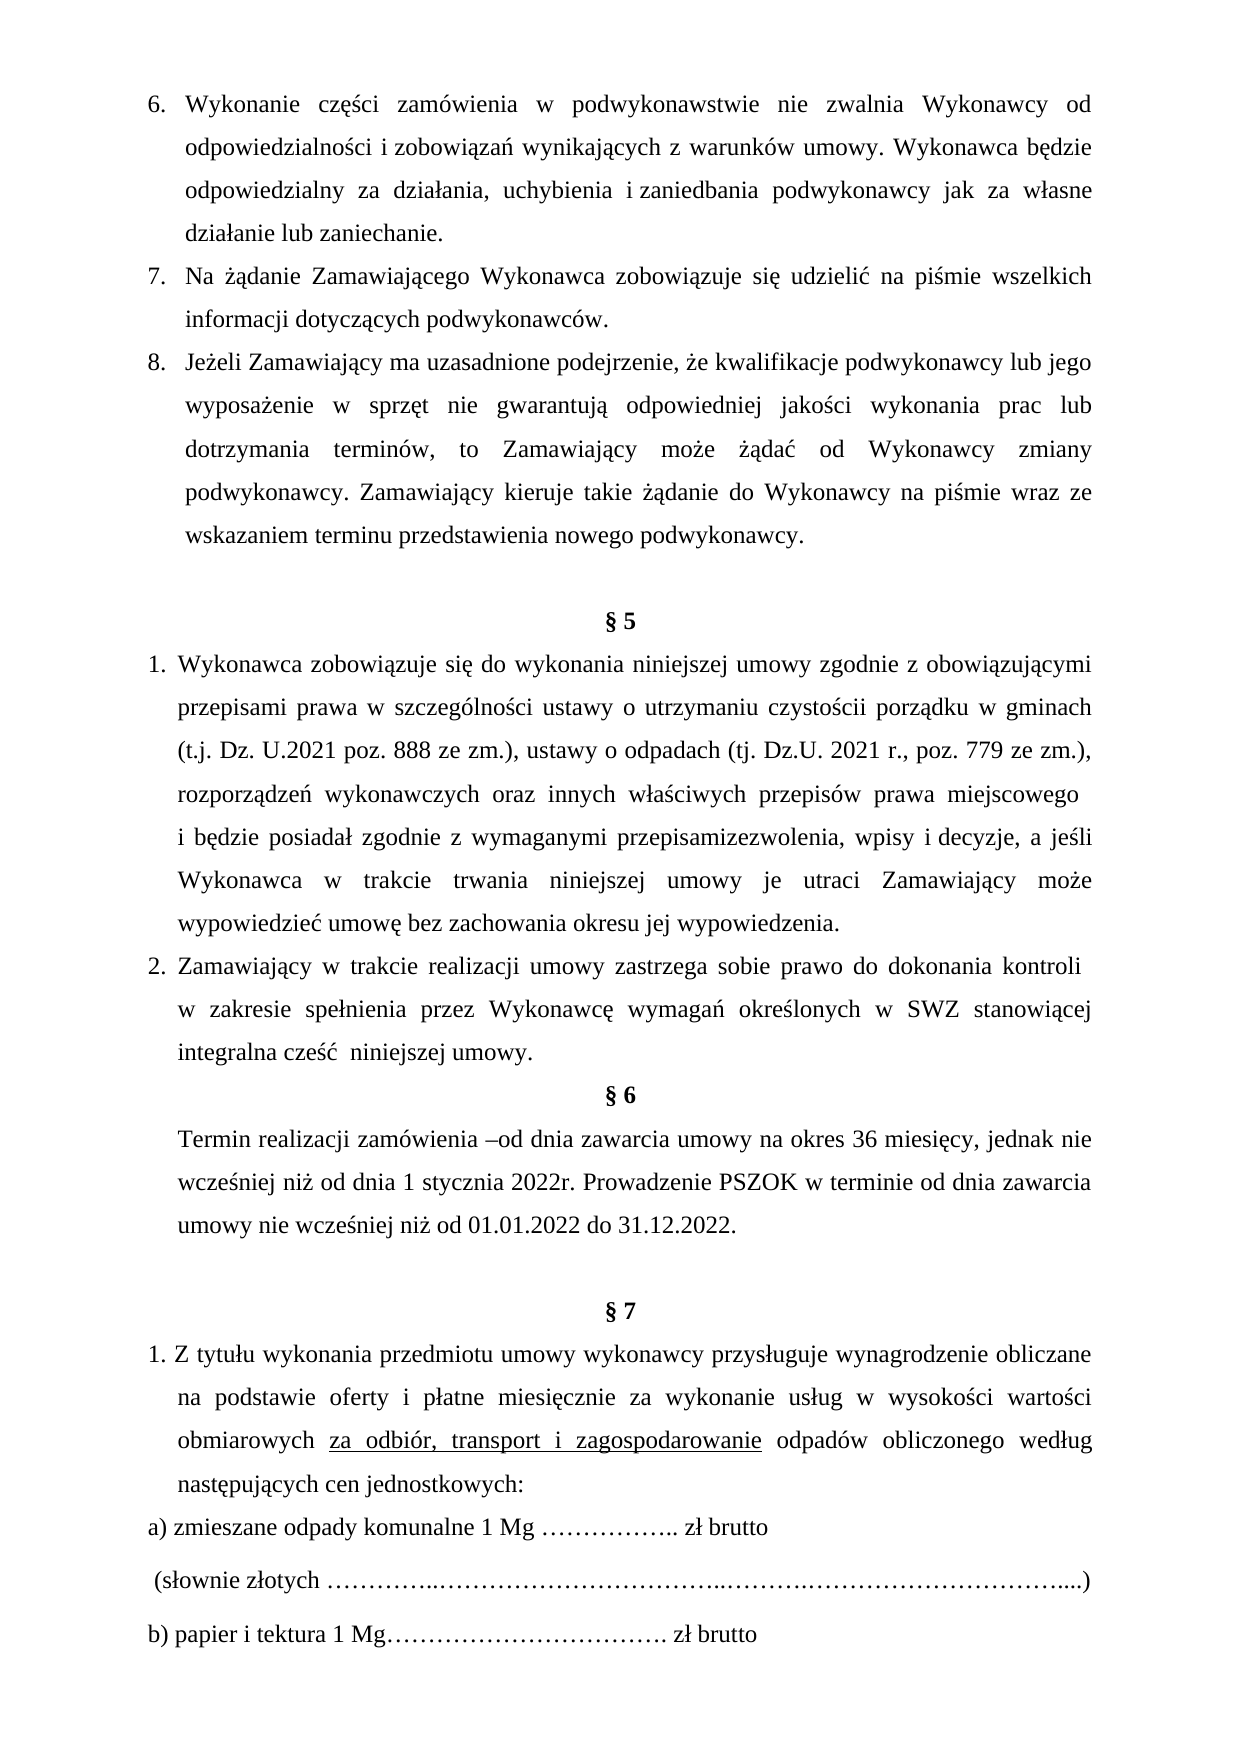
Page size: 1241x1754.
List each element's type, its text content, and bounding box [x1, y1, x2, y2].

text (słownie złotych …………..……………………………..……….…………………………....) [148, 1566, 1093, 1594]
list Wykonawca zobowiązuje się do wykonania niniejszej umowy zgodnie z obowiązującymi przepisami prawa w szczególności ustawy o utrzymaniu czystościi porządku w gminach (t.j. Dz. U.2021 poz. 888 ze zm.), ustawy o odpadach (tj. Dz.U. 2021 r., poz. 779 ze zm.), rozporządzeń wykonawczych oraz innych właściwych przepisów prawa miejscowego i będzie posiadał zgodnie z wymaganymi przepisamizezwolenia, wpisy i decyzje, a jeśli Wykonawca w trakcie trwania niniejszej umowy je utraci Zamawiający może wypowiedzieć umowę bez zachowania okresu jej wypowiedzenia. [148, 649, 1093, 937]
list Zamawiający w trakcie realizacji umowy zastrzega sobie prawo do dokonania kontroli w zakresie spełnienia przez Wykonawcę wymagań określonych w SWZ stanowiącej integralna cześć niniejszej umowy. [148, 951, 1093, 1066]
list Jeżeli Zamawiający ma uzasadnione podejrzenie, że kwalifikacje podwykonawcy lub jego wyposażenie w sprzęt nie gwarantują odpowiedniej jakości wykonania prac lub dotrzymania terminów, to Zamawiający może żądać od Wykonawcy zmiany podwykonawcy. Zamawiający kieruje takie żądanie do Wykonawcy na piśmie wraz ze wskazaniem terminu przedstawienia nowego podwykonawcy. [147, 347, 1093, 549]
text a) zmieszane odpady komunalne 1 Mg …………….. zł brutto [148, 1512, 1093, 1541]
text b) papier i tektura 1 Mg……………………………. zł brutto [148, 1619, 1093, 1648]
text § 7 [148, 1296, 1093, 1325]
list Na żądanie Zamawiającego Wykonawca zobowiązuje się udzielić na piśmie wszelkich informacji dotyczących podwykonawców. [147, 261, 1093, 333]
text § 5 [148, 606, 1093, 635]
text Termin realizacji zamówienia –od dnia zawarcia umowy na okres 36 miesięcy, jednak nie wcześniej niż od dnia 1 stycznia 2022r. Prowadzenie PSZOK w terminie od dnia zawarcia umowy nie wcześniej niż od 01.01.2022 do 31.12.2022. [177, 1124, 1093, 1239]
list Wykonanie części zamówienia w podwykonawstwie nie zwalnia Wykonawcy od odpowiedzialności i zobowiązań wynikających z warunków umowy. Wykonawca będzie odpowiedzialny za działania, uchybienia i zaniedbania podwykonawcy jak za własne działanie lub zaniechanie. [147, 89, 1093, 247]
text 1. Z tytułu wykonania przedmiotu umowy wykonawcy przysługuje wynagrodzenie obliczane na podstawie oferty i płatne miesięcznie za wykonanie usług w wysokości wartości obmiarowych za odbiór, transport i zagospodarowanie odpadów obliczonego według następujących cen jednostkowych: [148, 1339, 1093, 1497]
text § 6 [148, 1081, 1093, 1109]
